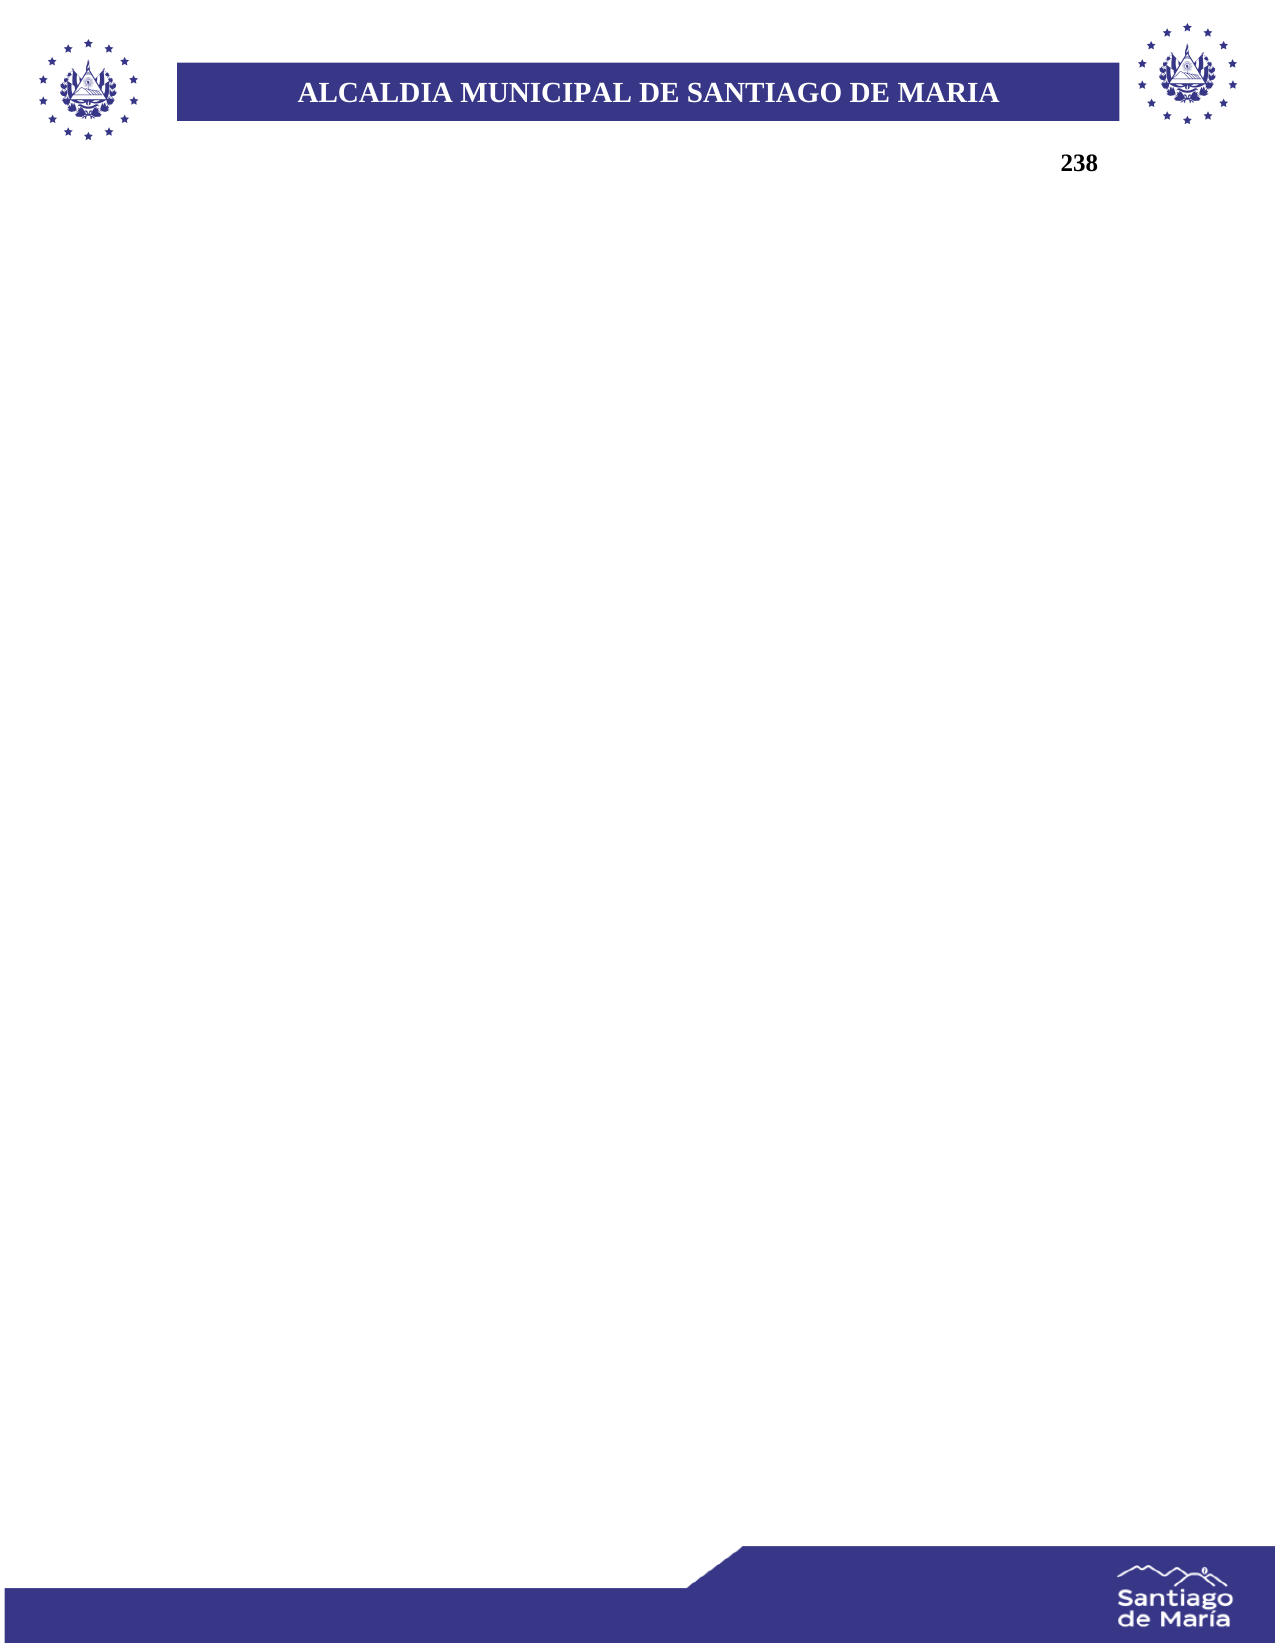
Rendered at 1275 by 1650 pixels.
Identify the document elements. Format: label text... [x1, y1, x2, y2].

picture [1133, 19, 1242, 128]
picture [4, 1546, 1275, 1643]
text 238 [177, 148, 1098, 176]
picture [34, 35, 143, 144]
